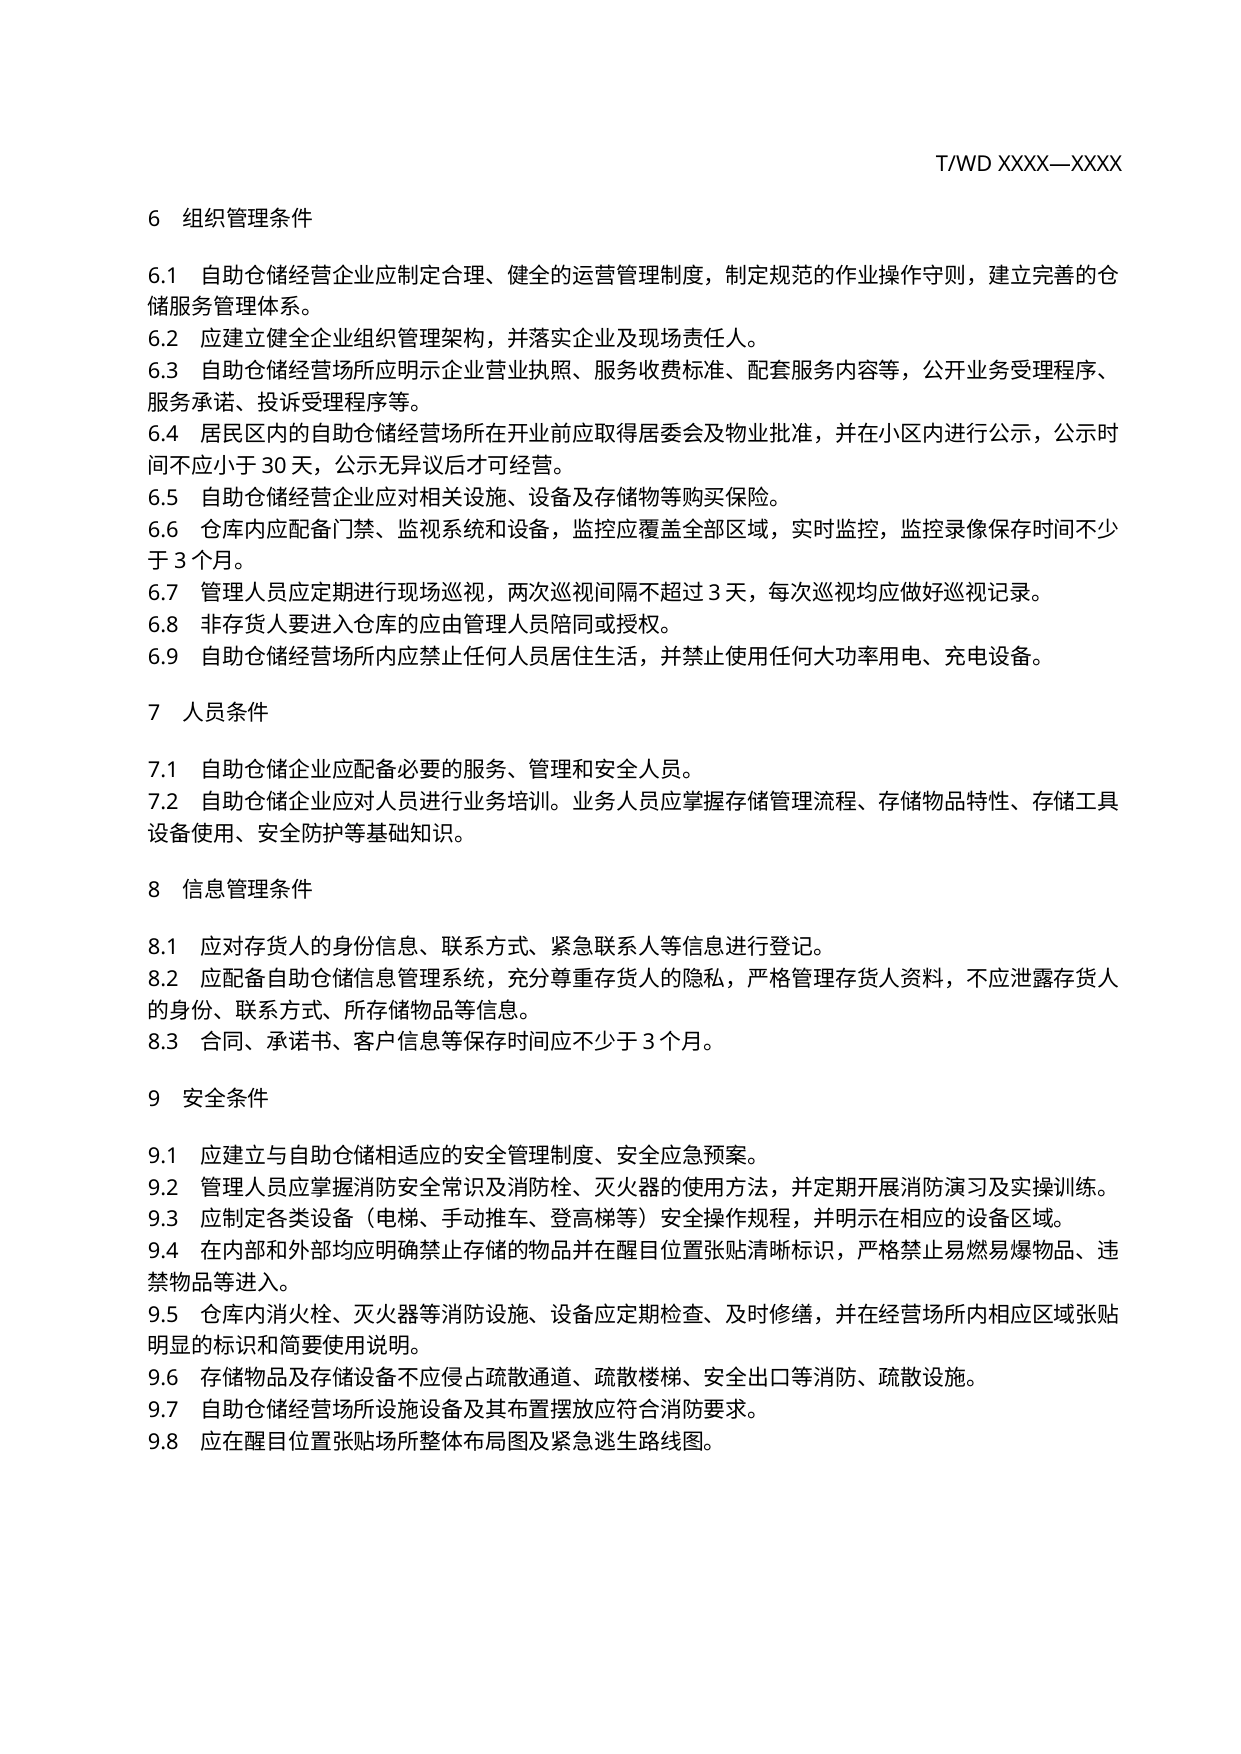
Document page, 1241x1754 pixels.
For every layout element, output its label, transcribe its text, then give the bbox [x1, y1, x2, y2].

text 自助仓储经营场所内应禁止任何人员居住生活，并禁止使用任何大功率用电、充电设备。 [148, 639, 1122, 670]
text 应建立与自助仓储相适应的安全管理制度、安全应急预案。 [148, 1138, 1122, 1170]
text 在内部和外部均应明确禁止存储的物品并在醒目位置张贴清晰标识，严格禁止易燃易爆物品、违禁物品等进入。 [148, 1233, 1122, 1297]
text 安全条件 [148, 1081, 1122, 1113]
text 合同、承诺书、客户信息等保存时间应不少于3个月。 [148, 1024, 1122, 1056]
text 自助仓储经营场所设施设备及其布置摆放应符合消防要求。 [148, 1392, 1122, 1424]
text 自助仓储经营企业应对相关设施、设备及存储物等购买保险。 [148, 480, 1122, 512]
text 自助仓储经营企业应制定合理、健全的运营管理制度，制定规范的作业操作守则，建立完善的仓储服务管理体系。 [148, 258, 1122, 321]
text 应对存货人的身份信息、联系方式、紧急联系人等信息进行登记。 [148, 929, 1122, 961]
text 居民区内的自助仓储经营场所在开业前应取得居委会及物业批准，并在小区内进行公示，公示时间不应小于30天，公示无异议后才可经营。 [148, 416, 1122, 480]
text 组织管理条件 [148, 201, 1122, 233]
text 人员条件 [148, 695, 1122, 727]
text 自助仓储企业应配备必要的服务、管理和安全人员。 [148, 752, 1122, 784]
text 管理人员应定期进行现场巡视，两次巡视间隔不超过3天，每次巡视均应做好巡视记录。 [148, 575, 1122, 607]
text 应配备自助仓储信息管理系统，充分尊重存货人的隐私，严格管理存货人资料，不应泄露存货人的身份、联系方式、所存储物品等信息。 [148, 961, 1122, 1024]
text 仓库内应配备门禁、监视系统和设备，监控应覆盖全部区域，实时监控，监控录像保存时间不少于3个月。 [148, 512, 1122, 575]
text 仓库内消火栓、灭火器等消防设施、设备应定期检查、及时修缮，并在经营场所内相应区域张贴明显的标识和简要使用说明。 [148, 1297, 1122, 1360]
text 应制定各类设备（电梯、手动推车、登高梯等）安全操作规程，并明示在相应的设备区域。 [148, 1201, 1122, 1233]
text 管理人员应掌握消防安全常识及消防栓、灭火器的使用方法，并定期开展消防演习及实操训练。 [148, 1170, 1122, 1201]
text 存储物品及存储设备不应侵占疏散通道、疏散楼梯、安全出口等消防、疏散设施。 [148, 1360, 1122, 1392]
text 应建立健全企业组织管理架构，并落实企业及现场责任人。 [148, 321, 1122, 353]
text 自助仓储企业应对人员进行业务培训。业务人员应掌握存储管理流程、存储物品特性、存储工具设备使用、安全防护等基础知识。 [148, 784, 1122, 847]
text 信息管理条件 [148, 872, 1122, 904]
text 应在醒目位置张贴场所整体布局图及紧急逃生路线图。 [148, 1424, 1122, 1455]
text 非存货人要进入仓库的应由管理人员陪同或授权。 [148, 607, 1122, 639]
text 自助仓储经营场所应明示企业营业执照、服务收费标准、配套服务内容等，公开业务受理程序、服务承诺、投诉受理程序等。 [148, 353, 1122, 416]
